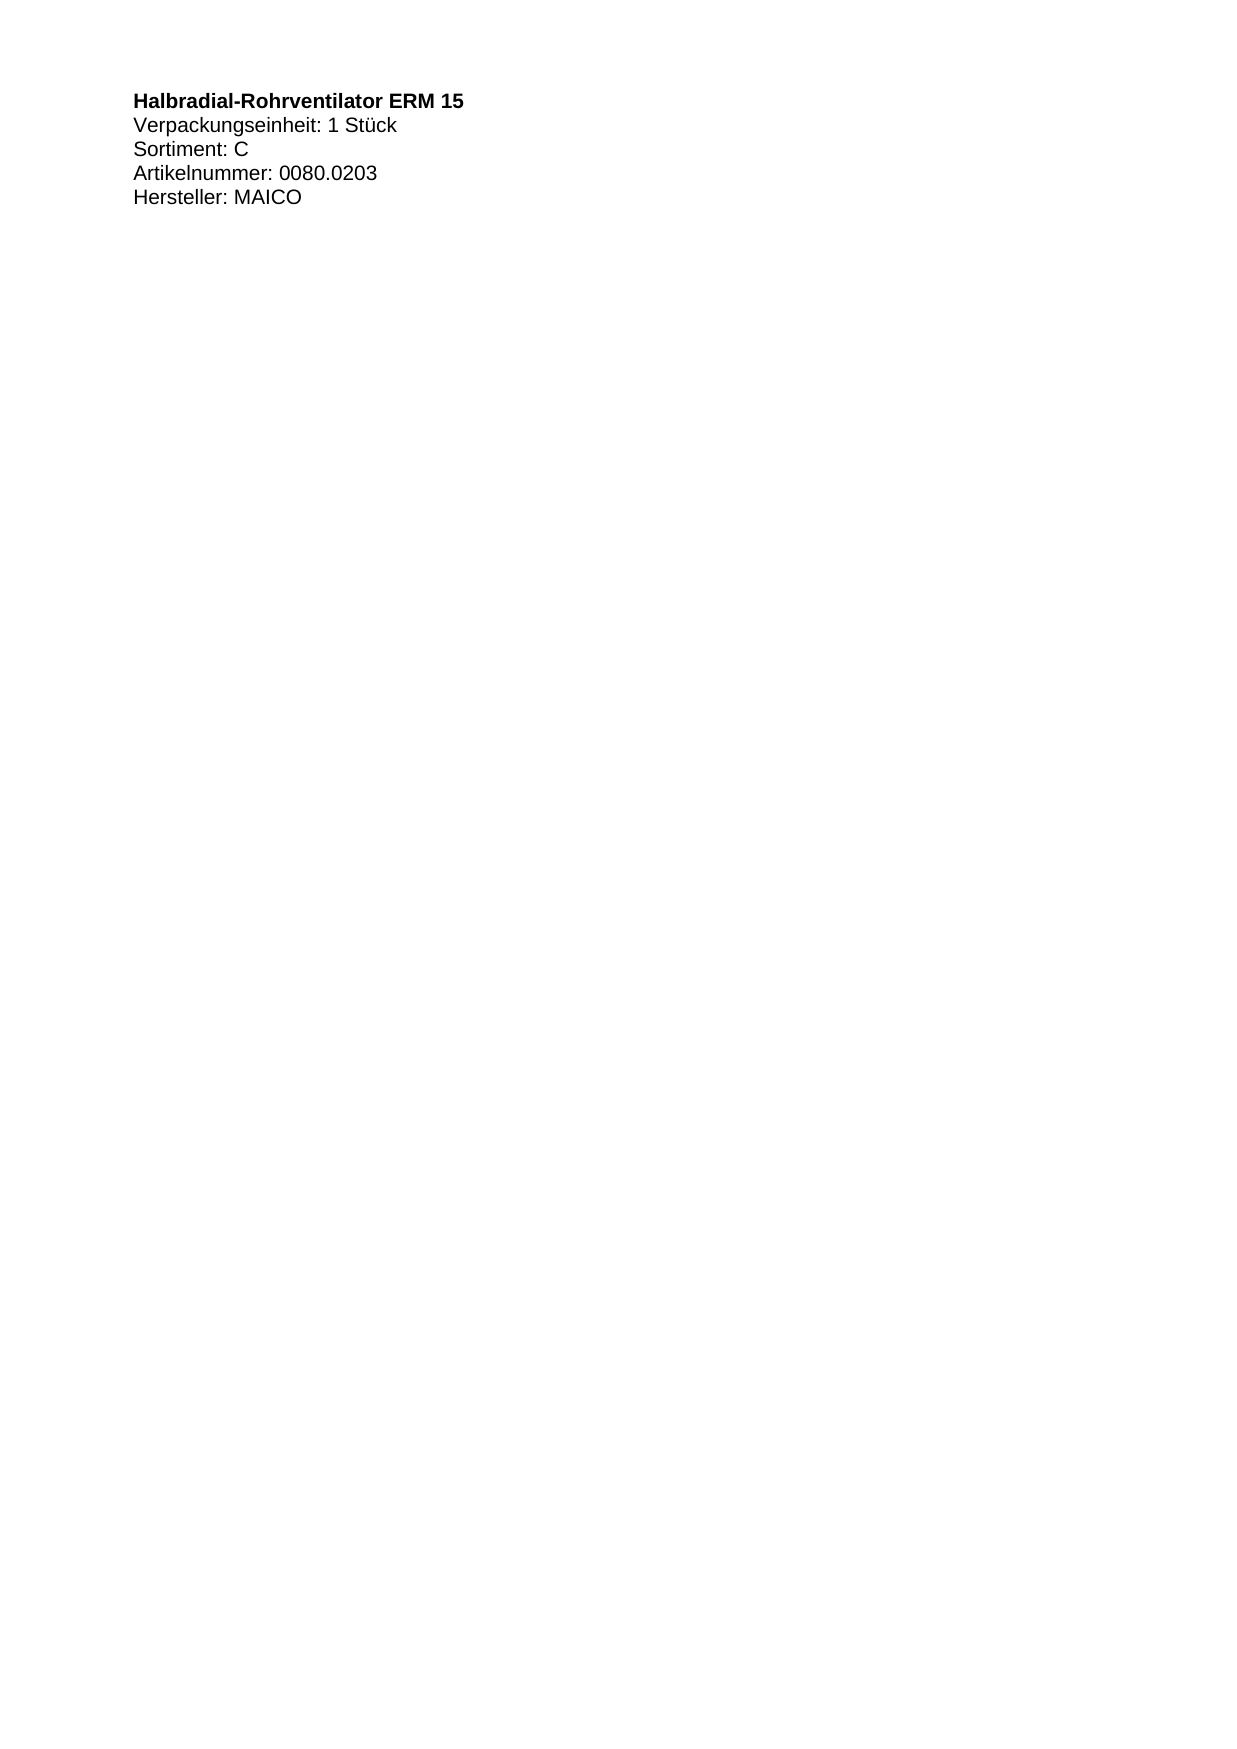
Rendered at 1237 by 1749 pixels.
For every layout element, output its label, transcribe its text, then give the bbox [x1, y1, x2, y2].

text Halbradial-Rohrventilator ERM 15Verpackungseinheit: 1 StückSortiment: C Artikelnummer: 0080.0203Hersteller: MAICO [133, 89, 1148, 208]
